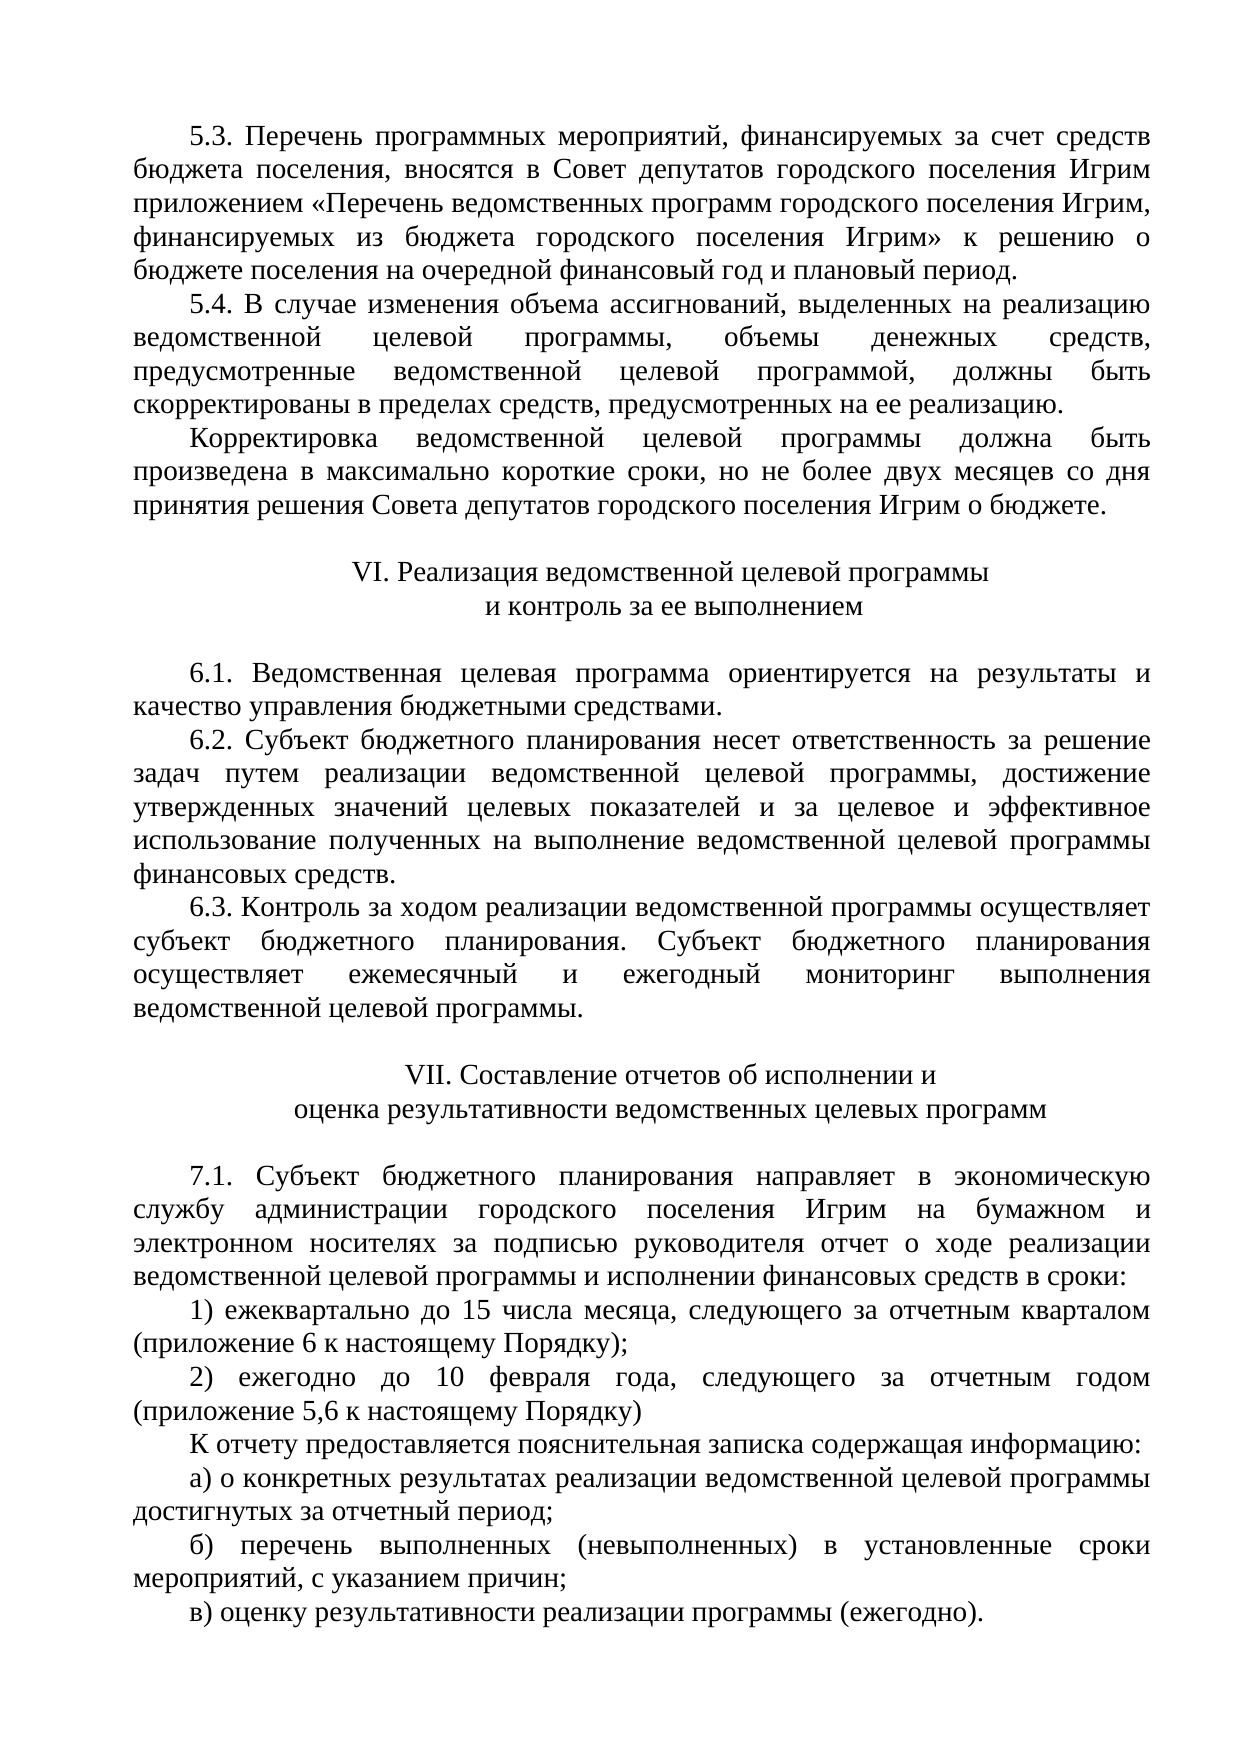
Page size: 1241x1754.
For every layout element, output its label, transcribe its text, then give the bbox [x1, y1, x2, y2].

text оценка результативности ведомственных целевых программ [133, 1091, 1152, 1124]
text 5.4. В случае изменения объема ассигнований, выделенных на реализацию ведомственной целевой программы, объемы денежных средств, предусмотренные ведомственной целевой программой, должны быть скорректированы в пределах средств, предусмотренных на ее реализацию. [133, 286, 1152, 420]
text а) о конкретных результатах реализации ведомственной целевой программы достигнутых за отчетный период; [133, 1460, 1152, 1527]
text и контроль за ее выполнением [133, 588, 1152, 621]
text 2) ежегодно до 10 февраля года, следующего за отчетным годом (приложение 5,6 к настоящему Порядку) [133, 1359, 1152, 1426]
text VII. Составление отчетов об исполнении и [133, 1057, 1152, 1091]
text К отчету предоставляется пояснительная записка содержащая информацию: [133, 1426, 1152, 1460]
text 1) ежеквартально до 15 числа месяца, следующего за отчетным кварталом (приложение 6 к настоящему Порядку); [133, 1292, 1152, 1359]
text VI. Реализация ведомственной целевой программы [133, 554, 1152, 588]
text 6.1. Ведомственная целевая программа ориентируется на результаты и качество управления бюджетными средствами. [133, 655, 1152, 722]
text 6.3. Контроль за ходом реализации ведомственной программы осуществляет субъект бюджетного планирования. Субъект бюджетного планирования осуществляет ежемесячный и ежегодный мониторинг выполнения ведомственной целевой программы. [133, 889, 1152, 1024]
text б) перечень выполненных (невыполненных) в установленные сроки мероприятий, с указанием причин; [133, 1527, 1152, 1594]
text Корректировка ведомственной целевой программы должна быть произведена в максимально короткие сроки, но не более двух месяцев со дня принятия решения Совета депутатов городского поселения Игрим о бюджете. [133, 420, 1152, 521]
text 5.3. Перечень программных мероприятий, финансируемых за счет средств бюджета поселения, вносятся в Совет депутатов городского поселения Игрим приложением «Перечень ведомственных программ городского поселения Игрим, финансируемых из бюджета городского поселения Игрим» к решению о бюджете поселения на очередной финансовый год и плановый период. [133, 118, 1152, 286]
text 6.2. Субъект бюджетного планирования несет ответственность за решение задач путем реализации ведомственной целевой программы, достижение утвержденных значений целевых показателей и за целевое и эффективное использование полученных на выполнение ведомственной целевой программы финансовых средств. [133, 722, 1152, 889]
text в) оценку результативности реализации программы (ежегодно). [133, 1594, 1152, 1627]
text 7.1. Субъект бюджетного планирования направляет в экономическую службу администрации городского поселения Игрим на бумажном и электронном носителях за подписью руководителя отчет о ходе реализации ведомственной целевой программы и исполнении финансовых средств в сроки: [133, 1158, 1152, 1292]
